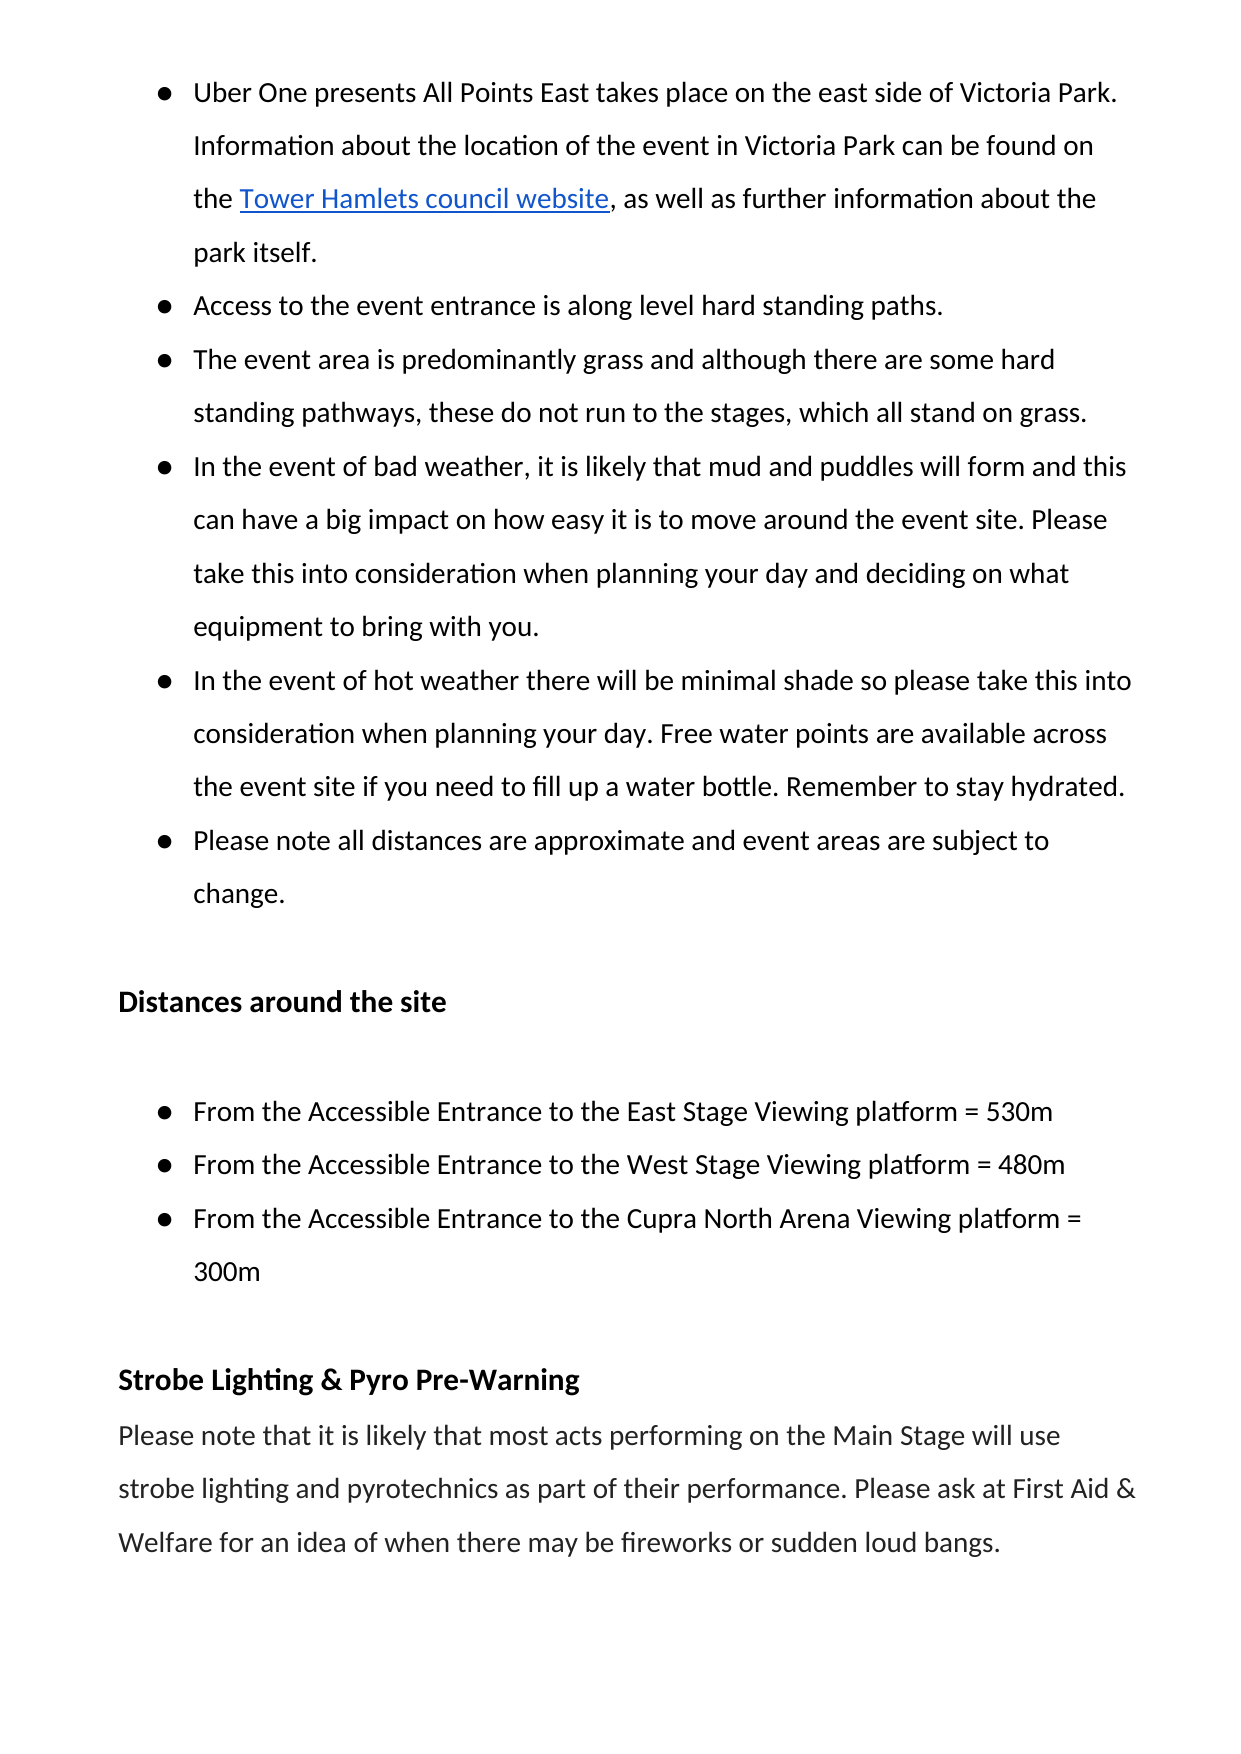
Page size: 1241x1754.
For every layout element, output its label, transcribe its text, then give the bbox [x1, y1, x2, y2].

subtitle Strobe Lighting & Pyro Pre-Warning [118, 1360, 1139, 1398]
list From the Accessible Entrance to the East Stage Viewing platform = 530m [156, 1093, 1139, 1128]
text Please note that it is likely that most acts performing on the Main Stage will use strobe lighting and pyrotechnics as part of their performance. Please ask at First Aid & Welfare for an idea of when there may be fireworks or sudden loud bangs. [118, 1417, 1139, 1560]
list From the Accessible Entrance to the Cupra North Arena Viewing platform = 300m [156, 1200, 1139, 1289]
list In the event of hot weather there will be minimal shade so please take this into consideration when planning your day. Free water points are available across the event site if you need to fill up a water bottle. Remember to stay hydrated. [156, 662, 1139, 804]
list Access to the event entrance is along level hard standing paths. [156, 287, 1139, 323]
list Uber One presents All Points East takes place on the east side of Victoria Park. Information about the location of the event in Victoria Park can be found on the Tower Hamlets council website, as well as further information about the park itself. [156, 74, 1139, 270]
list Please note all distances are approximate and event areas are subject to change. [156, 822, 1139, 911]
text Distances around the site [118, 982, 1139, 1020]
list From the Accessible Entrance to the West Stage Viewing platform = 480m [156, 1146, 1139, 1182]
list In the event of bad weather, it is likely that mud and puddles will form and this can have a big impact on how easy it is to move around the event site. Please take this into consideration when planning your day and deciding on what equipment to bring with you. [156, 448, 1139, 644]
list The event area is predominantly grass and although there are some hard standing pathways, these do not run to the stages, which all stand on grass. [156, 341, 1139, 430]
